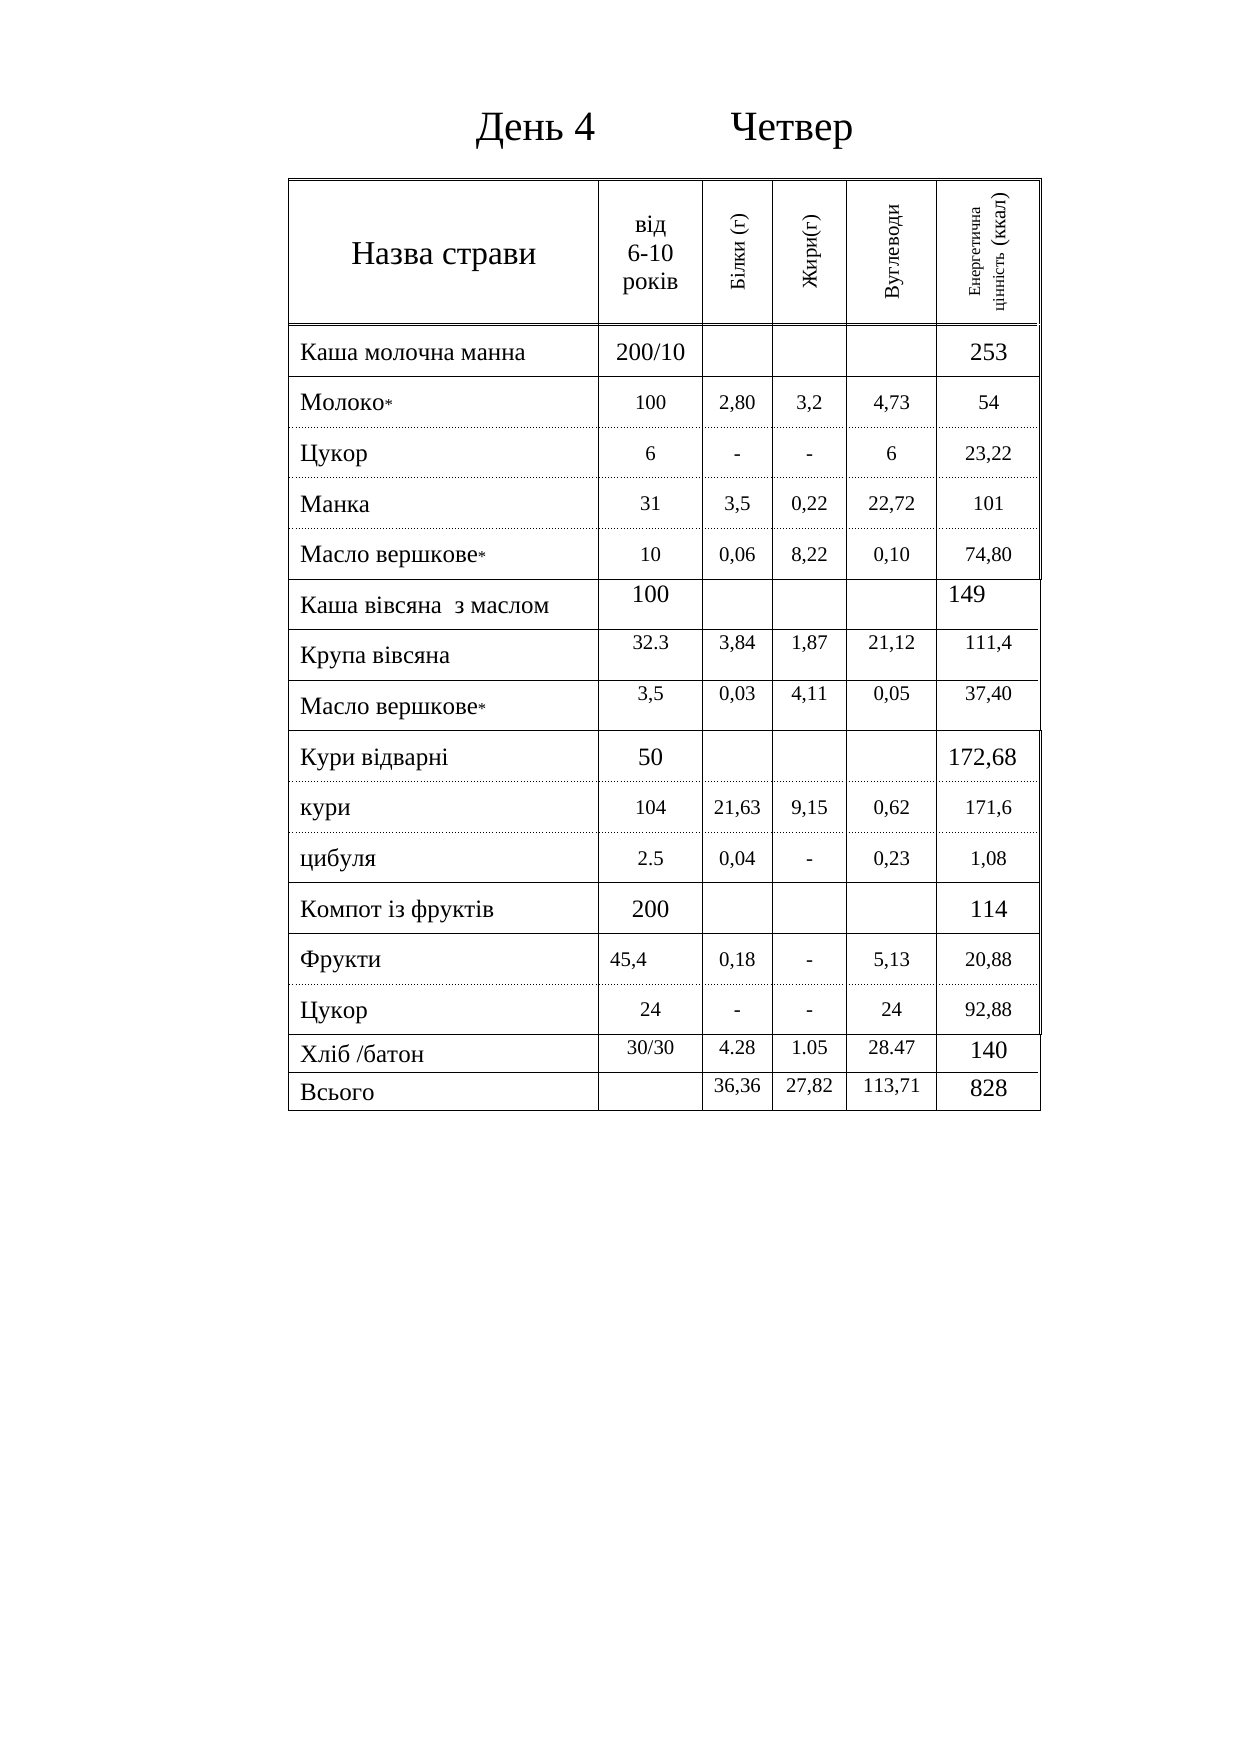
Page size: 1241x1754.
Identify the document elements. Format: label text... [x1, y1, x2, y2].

table_cell 100 [599, 580, 702, 629]
table_cell Молоко* [289, 377, 598, 427]
table_cell 104 [599, 781, 702, 832]
table_cell 9,15 [773, 781, 846, 832]
table_cell 0,03 [703, 681, 772, 730]
table_cell 23,22 [937, 427, 1039, 477]
table_cell [703, 883, 772, 933]
table_cell 92,88 [937, 984, 1039, 1034]
table_cell - [773, 427, 846, 477]
table_cell 3,84 [703, 630, 772, 680]
table_cell 20,88 [937, 934, 1039, 983]
table_cell 2.5 [599, 832, 702, 882]
table_cell цибуля [289, 832, 598, 882]
table_cell 32.3 [599, 630, 702, 680]
table_cell [847, 580, 936, 629]
table_cell 54 [937, 377, 1039, 427]
table_cell Масло вершкове* [289, 528, 598, 578]
table_cell 74,80 [937, 528, 1039, 578]
table_cell Цукор [289, 427, 598, 477]
table_cell Каша вівсяна з маслом [289, 580, 598, 629]
table_cell 171,6 [937, 781, 1039, 832]
table_cell [703, 731, 772, 781]
table_cell 22,72 [847, 477, 936, 528]
table_cell 3,2 [773, 377, 846, 427]
table_cell 200/10 [599, 326, 702, 376]
table_cell 21,12 [847, 630, 936, 680]
table_cell 6 [599, 427, 702, 477]
table_cell Манка [289, 477, 598, 528]
table_cell кури [289, 781, 598, 832]
table_cell 36,36 [703, 1073, 772, 1110]
table_cell 31 [599, 477, 702, 528]
table_cell Кури відварні [289, 731, 598, 781]
table_cell 45,4 [599, 934, 702, 983]
table_cell 0,22 [773, 477, 846, 528]
table_header Назва страви [289, 181, 598, 323]
table_cell 828 [937, 1072, 1040, 1110]
table_cell Фрукти [289, 934, 598, 983]
table_cell 5,13 [847, 934, 936, 983]
table_cell 1.05 [773, 1035, 846, 1072]
table_cell [773, 731, 846, 781]
table_cell [773, 326, 846, 376]
table_cell 0,10 [847, 528, 936, 578]
table_header Жири(г) [773, 181, 846, 323]
table_cell 4.28 [703, 1035, 772, 1072]
table_cell 1,08 [937, 832, 1039, 882]
table_cell 114 [937, 883, 1039, 933]
table_cell Каша молочна манна [289, 326, 598, 376]
table_cell Масло вершкове* [289, 681, 598, 730]
table_cell 30/30 [599, 1035, 702, 1072]
table_cell 4,11 [773, 681, 846, 730]
table_header від 6-10 років [599, 181, 702, 323]
table_cell Хліб /батон [289, 1035, 598, 1072]
table_header Вуглеводи [847, 181, 936, 323]
table_cell [847, 326, 936, 376]
table_cell 0,18 [703, 934, 772, 983]
table_cell 24 [847, 984, 936, 1034]
table_cell [847, 731, 936, 781]
table_cell [773, 580, 846, 629]
table_cell Крупа вівсяна [289, 630, 598, 680]
table_cell 27,82 [773, 1073, 846, 1110]
table_cell 3,5 [599, 681, 702, 730]
table_cell 101 [937, 477, 1039, 528]
table_cell 37,40 [937, 680, 1040, 730]
table_cell 10 [599, 528, 702, 578]
table_cell - [773, 832, 846, 882]
table_cell 253 [937, 323, 1040, 376]
table_cell [773, 883, 846, 933]
table_cell 21,63 [703, 781, 772, 832]
table_cell 113,71 [847, 1073, 936, 1110]
table_cell 2,80 [703, 377, 772, 427]
table_header Білки (г) [703, 181, 772, 323]
table_cell 0,62 [847, 781, 936, 832]
table_cell [599, 1073, 702, 1110]
table_cell 3,5 [703, 477, 772, 528]
table_cell 8,22 [773, 528, 846, 578]
table_cell - [703, 427, 772, 477]
table_cell 100 [599, 377, 702, 427]
table_cell Компот із фруктів [289, 883, 598, 933]
table_cell 6 [847, 427, 936, 477]
table_cell 172,68 [937, 731, 1039, 781]
table_cell 4,73 [847, 377, 936, 427]
table_cell 0,04 [703, 832, 772, 882]
table_cell [703, 580, 772, 629]
table_cell [703, 326, 772, 376]
table_cell - [773, 934, 846, 983]
table_cell 111,4 [937, 629, 1040, 680]
table_cell 0,05 [847, 681, 936, 730]
table_cell Цукор [289, 984, 598, 1034]
table_cell 200 [599, 883, 702, 933]
table_cell 1,87 [773, 630, 846, 680]
table_cell 50 [599, 731, 702, 781]
table_cell Всього [289, 1073, 598, 1110]
table_header Енергетична цінність (ккал) [937, 181, 1039, 323]
table_cell [847, 883, 936, 933]
table_cell 0,06 [703, 528, 772, 578]
table_cell 149 [937, 580, 1040, 629]
table_cell 0,23 [847, 832, 936, 882]
table_cell 28.47 [847, 1035, 936, 1072]
table_cell 140 [937, 1035, 1040, 1072]
text День 4 Четвер [177, 102, 1152, 150]
table_cell - [703, 984, 772, 1034]
table_cell - [773, 984, 846, 1034]
table_cell 24 [599, 984, 702, 1034]
